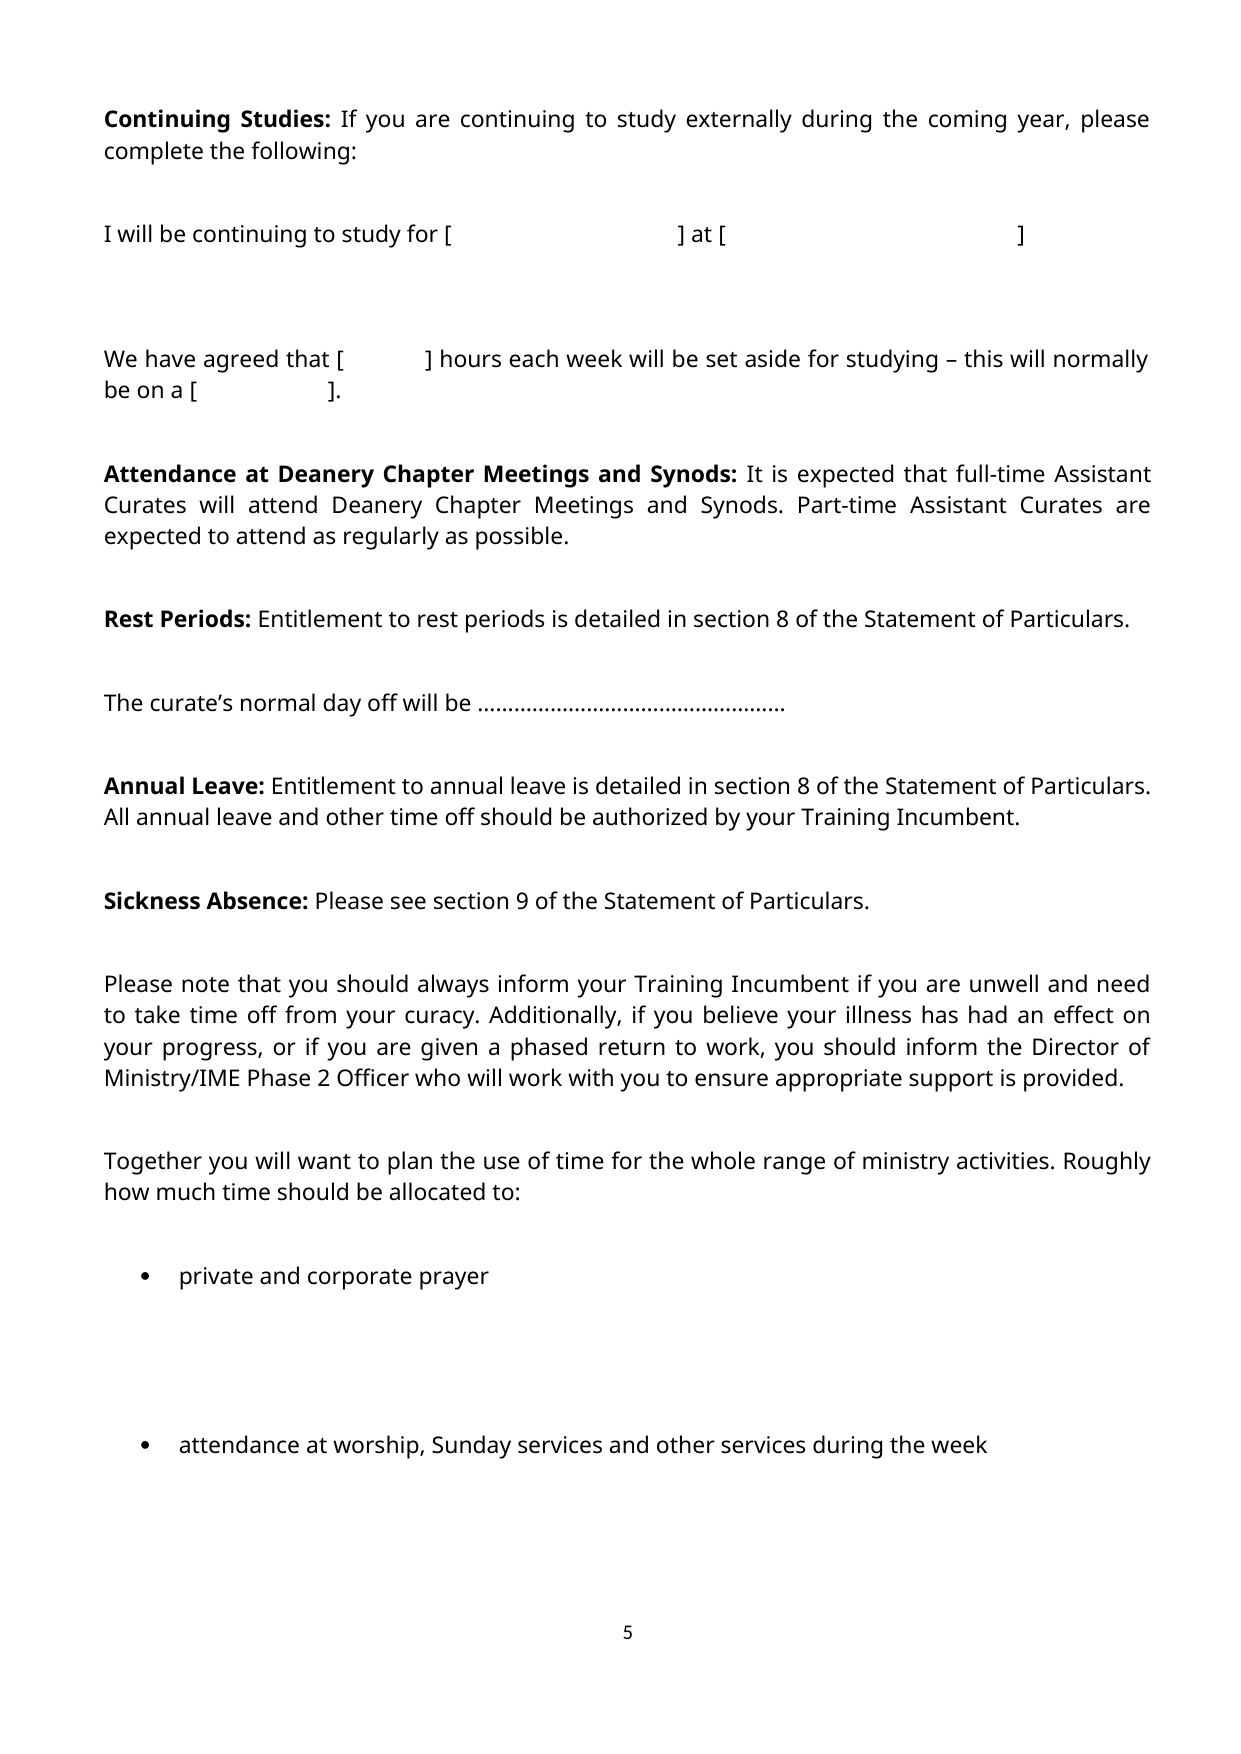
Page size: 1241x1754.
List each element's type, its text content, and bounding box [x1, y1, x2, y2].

list Sickness Absence: Please see section 9 of the Statement of Particulars. [103, 885, 1152, 916]
list Please note that you should always inform your Training Incumbent if you are unwell and need to take time off from your curacy. Additionally, if you believe your illness has had an effect on your progress, or if you are given a phased return to work, you should inform the Director of Ministry/IME Phase 2 Officer who will work with you to ensure appropriate support is provided. [103, 968, 1152, 1093]
list Together you will want to plan the use of time for the whole range of ministry activities. Roughly how much time should be allocated to: [103, 1145, 1152, 1208]
list attendance at worship, Sunday services and other services during the week [141, 1429, 1152, 1460]
list The curate’s normal day off will be …………………………………………… [103, 687, 1152, 718]
list Rest Periods: Entitlement to rest periods is detailed in section 8 of the Statement of Particulars. [103, 603, 1152, 635]
list Continuing Studies: If you are continuing to study externally during the coming year, please complete the following: [103, 103, 1152, 166]
list I will be continuing to study for [ ] at [ ] [103, 218, 1152, 249]
list Annual Leave: Entitlement to annual leave is detailed in section 8 of the Statement of Particulars. All annual leave and other time off should be authorized by your Training Incumbent. [103, 770, 1152, 833]
list private and corporate prayer [141, 1260, 1152, 1291]
list We have agreed that [ ] hours each week will be set aside for studying – this will normally be on a [ ]. [103, 343, 1152, 406]
list Attendance at Deanery Chapter Meetings and Synods: It is expected that full-time Assistant Curates will attend Deanery Chapter Meetings and Synods. Part-time Assistant Curates are expected to attend as regularly as possible. [103, 458, 1152, 551]
